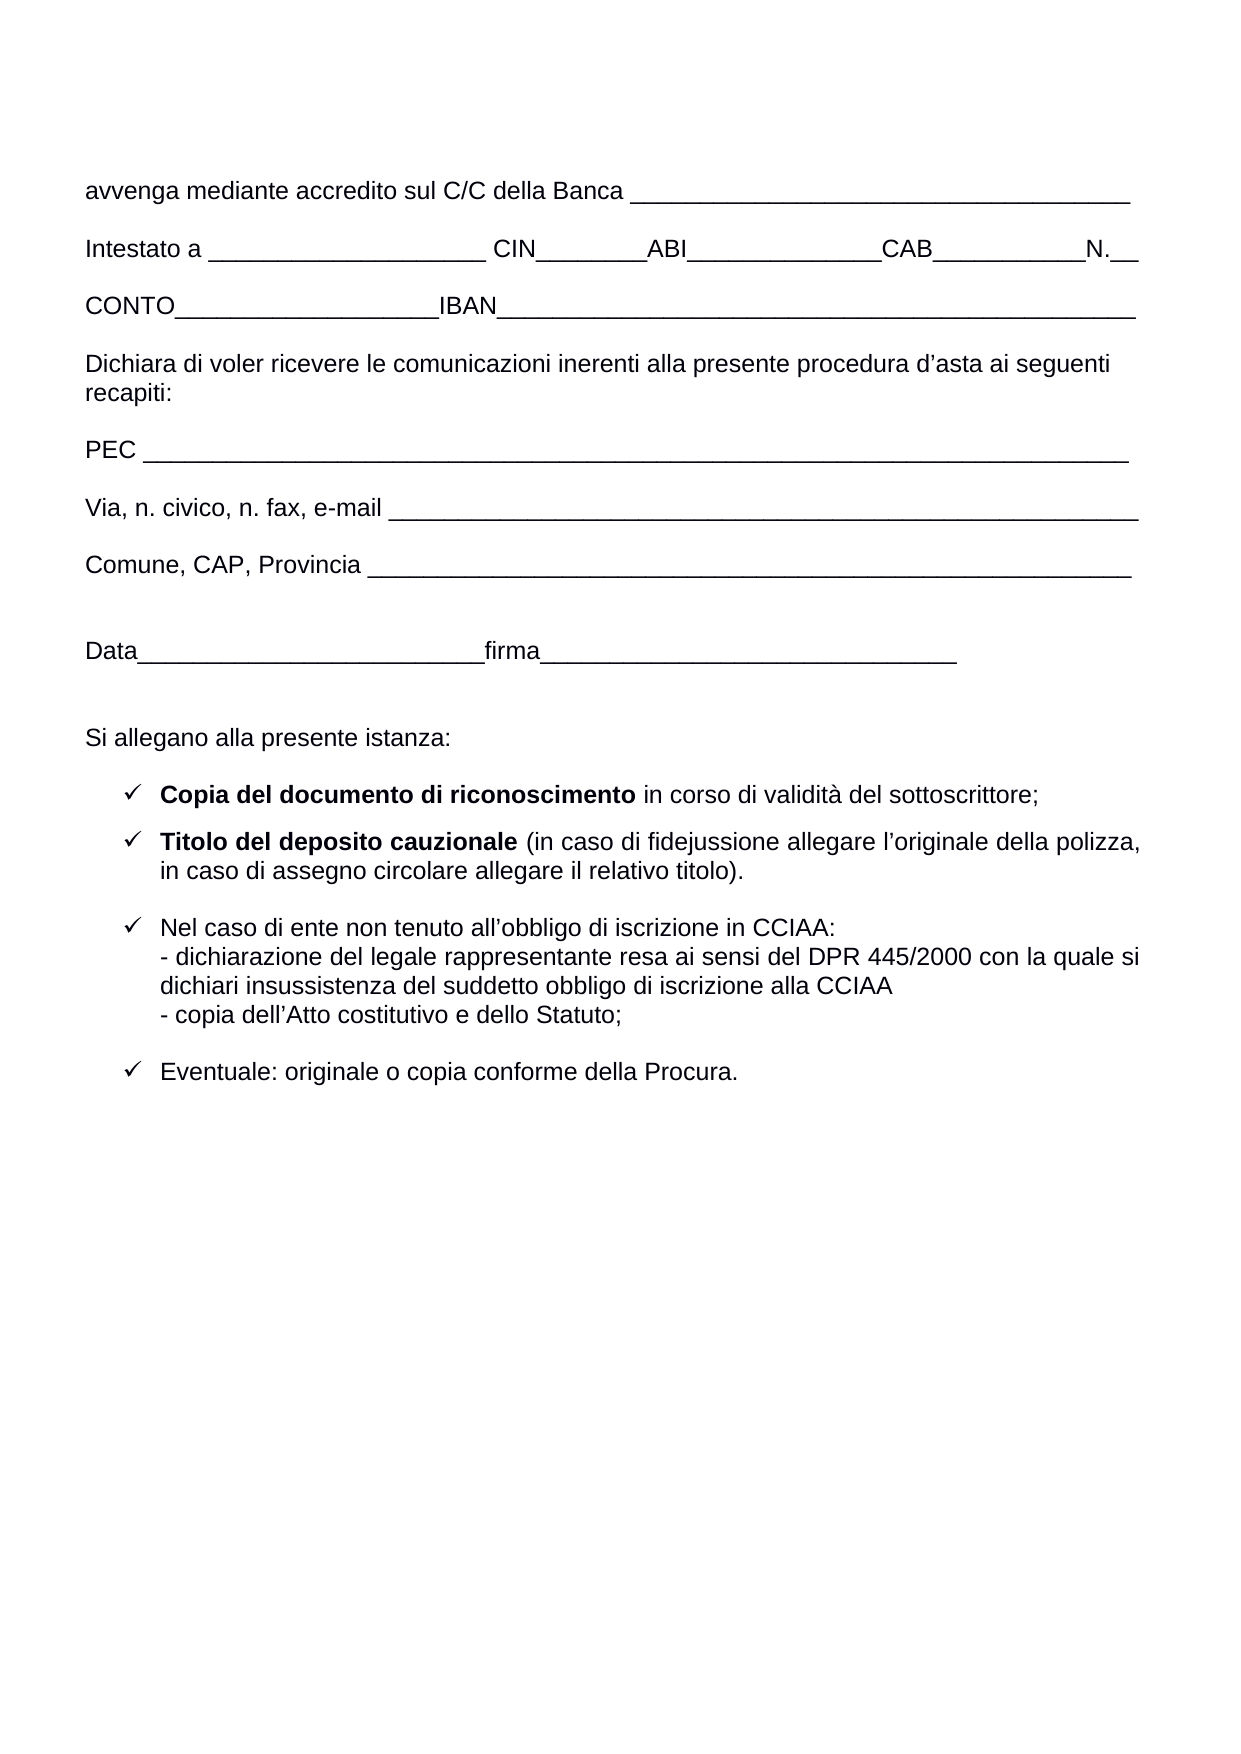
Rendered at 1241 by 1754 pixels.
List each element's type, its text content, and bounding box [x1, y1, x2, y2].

text Comune, CAP, Provincia _______________________________________________________ [85, 550, 1142, 579]
list Eventuale: originale o copia conforme della Procura. [122, 1057, 1142, 1086]
list Nel caso di ente non tenuto all’obbligo di iscrizione in CCIAA: [122, 913, 1142, 942]
text PEC _______________________________________________________________________ [85, 435, 1142, 464]
text recapiti: [85, 378, 1142, 406]
text avvenga mediante accredito sul C/C della Banca ____________________________________ [85, 176, 1142, 205]
list Titolo del deposito cauzionale (in caso di fidejussione allegare l’originale della polizza, in caso di assegno circolare allegare il relativo titolo). [122, 827, 1142, 884]
text Via, n. civico, n. fax, e-mail ______________________________________________________ [85, 493, 1142, 521]
text Data_________________________firma______________________________ [85, 636, 1142, 665]
text - dichiarazione del legale rappresentante resa ai sensi del DPR 445/2000 con la quale si dichiari insussistenza del suddetto obbligo di iscrizione alla CCIAA [160, 942, 1142, 1000]
text - copia dell’Atto costitutivo e dello Statuto; [160, 1000, 1142, 1028]
text CONTO___________________IBAN______________________________________________ [85, 291, 1142, 320]
text Intestato a ____________________ CIN________ABI______________CAB___________N.__ [85, 234, 1142, 263]
text Dichiara di voler ricevere le comunicazioni inerenti alla presente procedura d’asta ai seguenti [85, 349, 1142, 378]
text Si allegano alla presente istanza: [85, 723, 1142, 751]
list Copia del documento di riconoscimento in corso di validità del sottoscrittore; [122, 780, 1142, 809]
